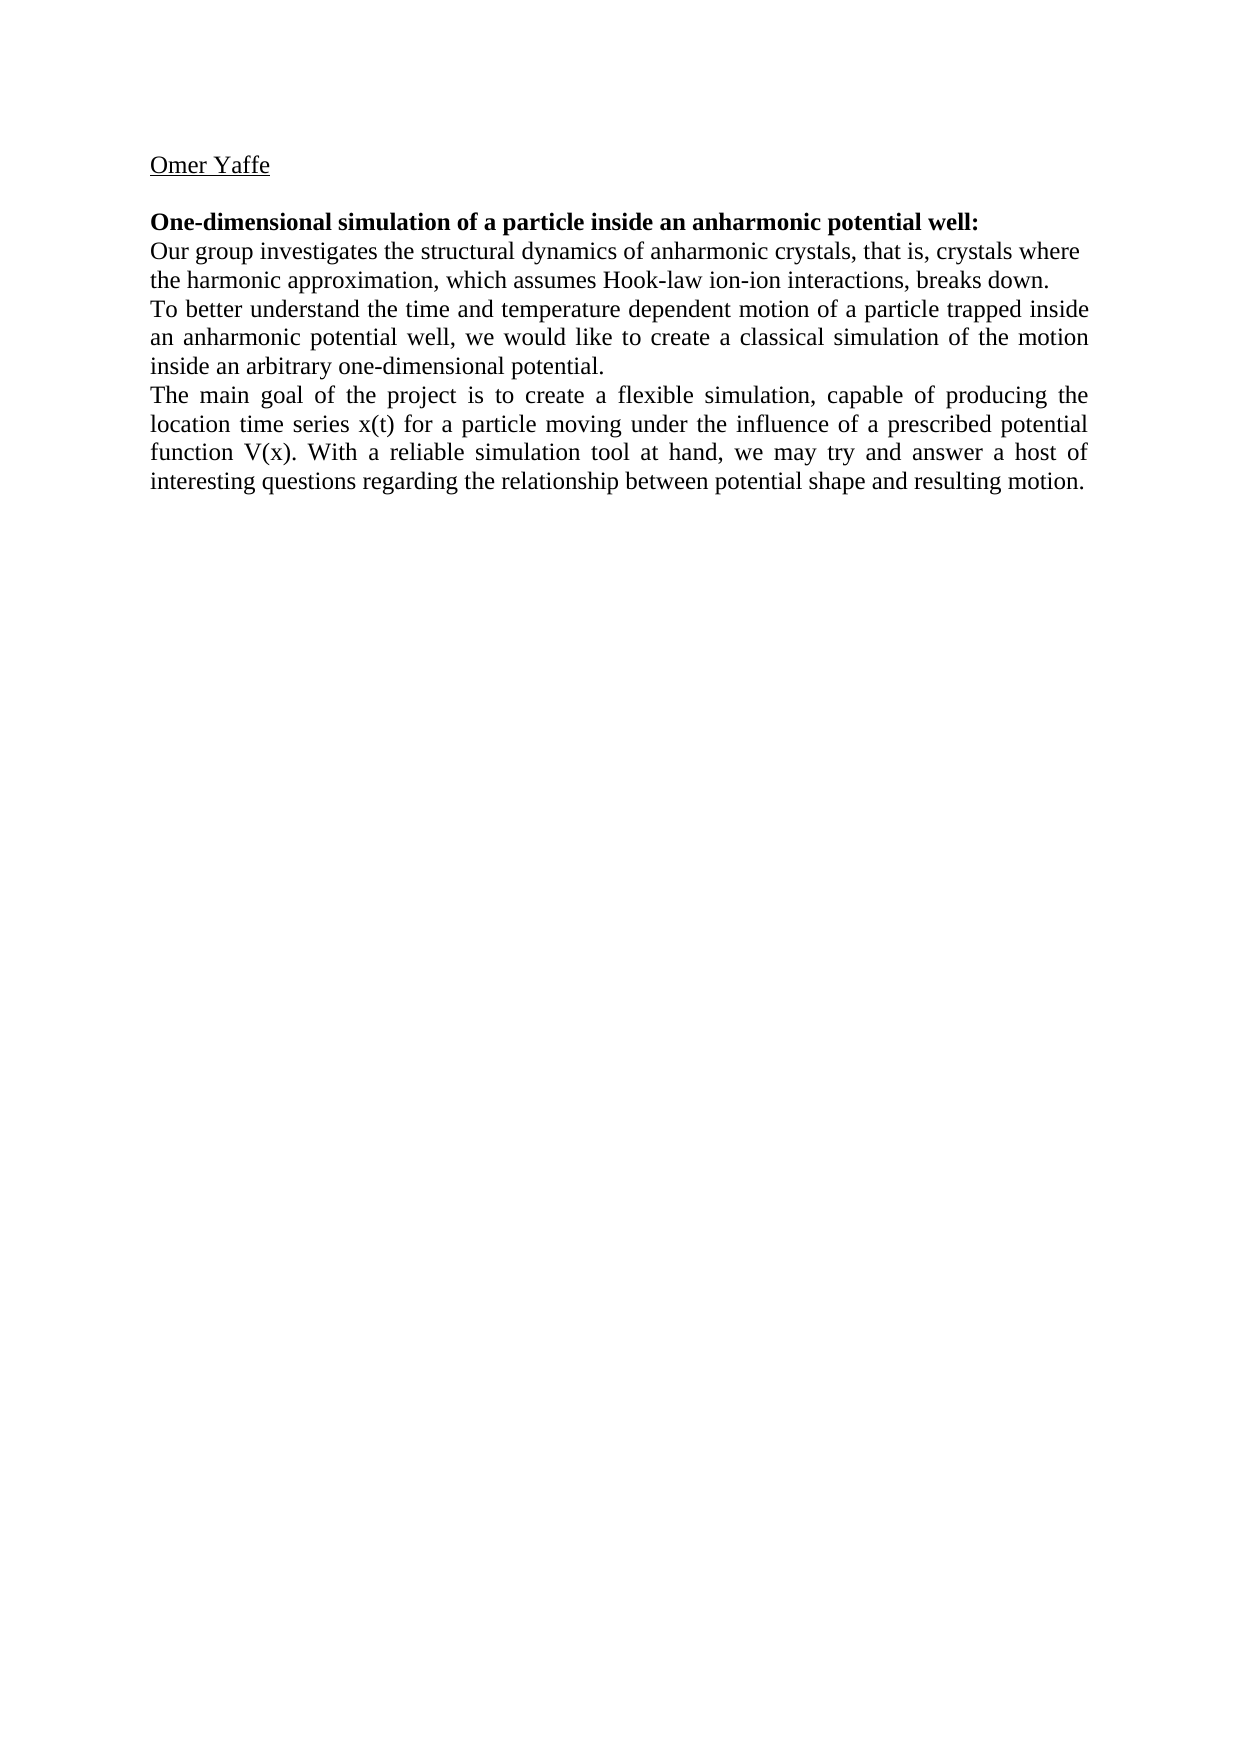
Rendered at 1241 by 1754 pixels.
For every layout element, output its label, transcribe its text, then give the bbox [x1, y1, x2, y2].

text Our group investigates the structural dynamics of anharmonic crystals, that is, crystals where the harmonic approximation, which assumes Hook-law ion-ion interactions, breaks down. [150, 236, 1090, 294]
text One-dimensional simulation of a particle inside an anharmonic potential well: [150, 207, 1090, 236]
text The main goal of the project is to create a flexible simulation, capable of producing the location time series x(t) for a particle moving under the influence of a prescribed potential function V(x). With a reliable simulation tool at hand, we may try and answer a host of interesting questions regarding the relationship between potential shape and resulting motion. [150, 380, 1090, 495]
text Omer Yaffe [150, 150, 1090, 179]
text To better understand the time and temperature dependent motion of a particle trapped inside an anharmonic potential well, we would like to create a classical simulation of the motion inside an arbitrary one-dimensional potential. [150, 294, 1090, 380]
